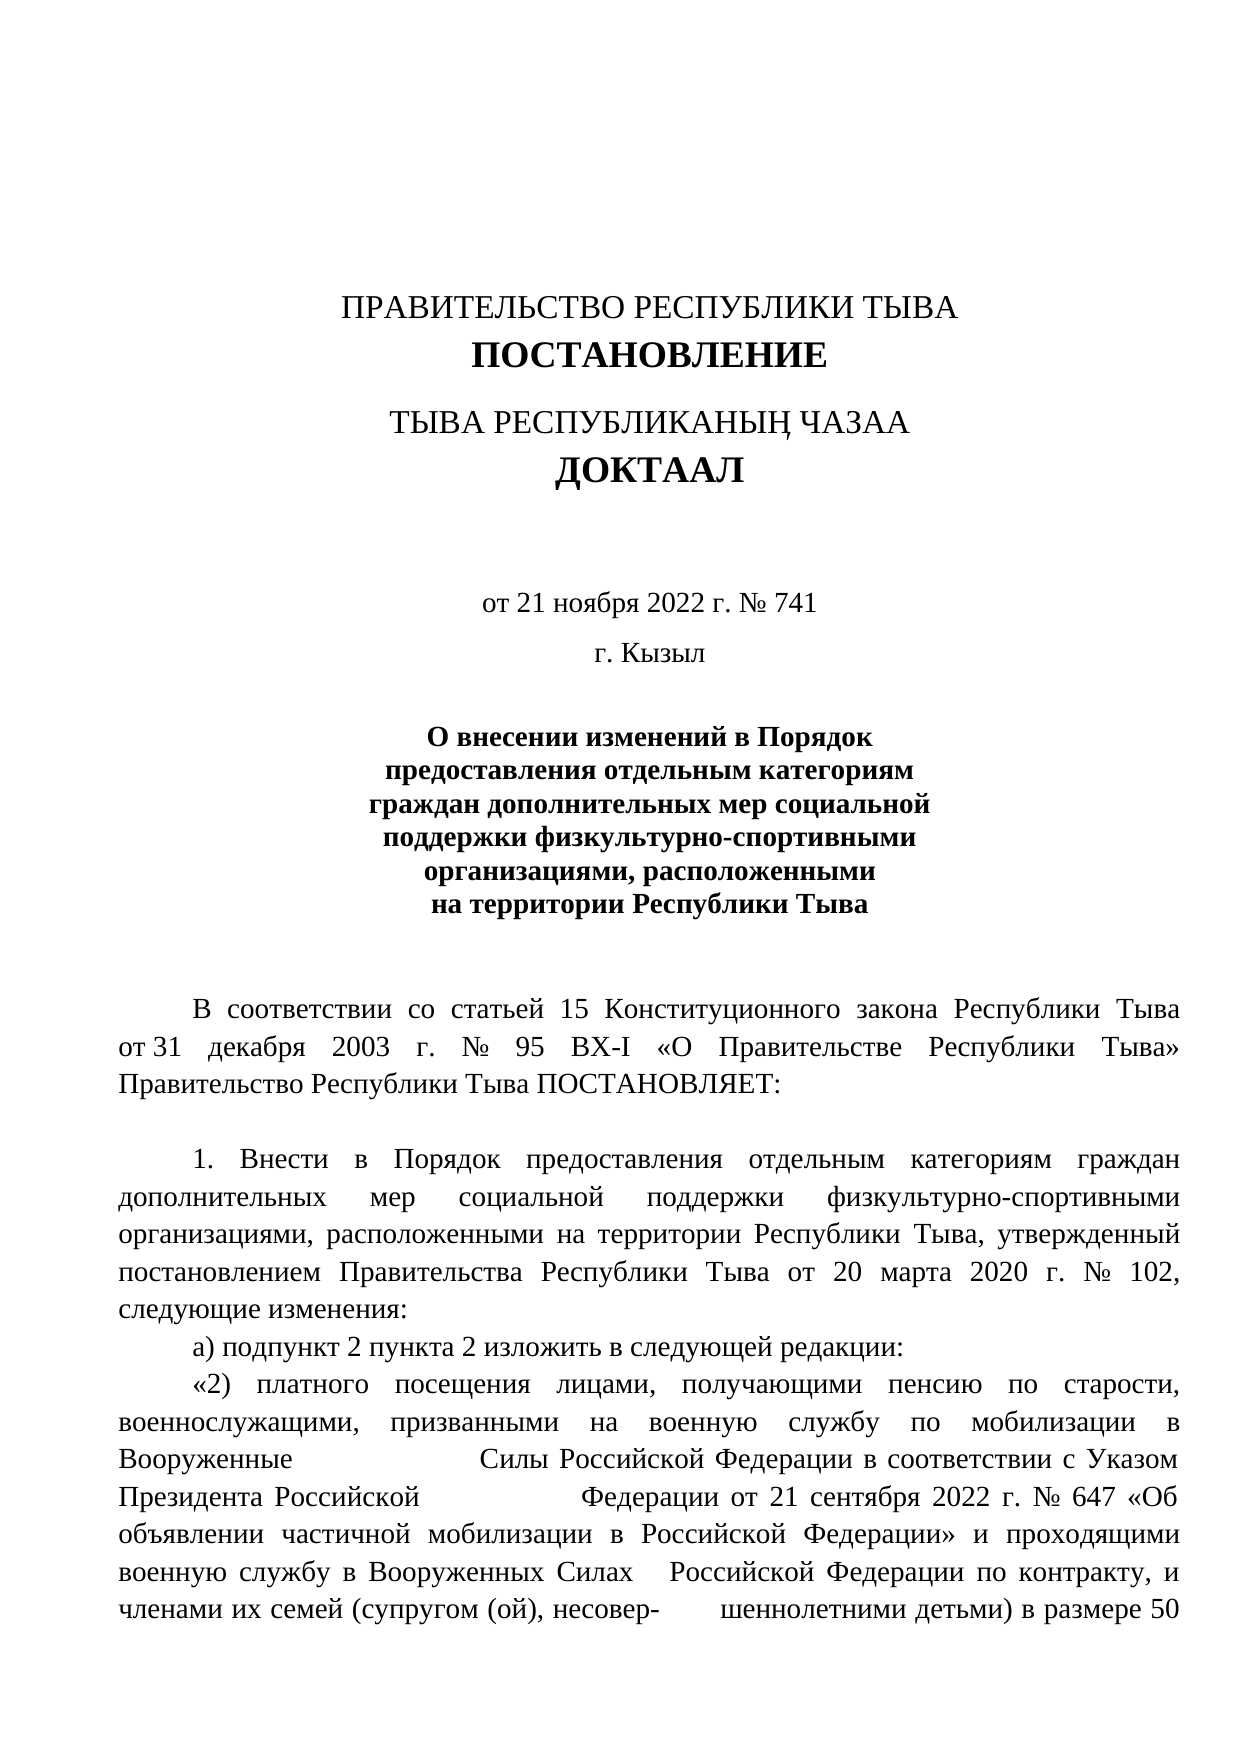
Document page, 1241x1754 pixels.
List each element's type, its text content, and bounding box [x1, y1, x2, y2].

text от 21 ноября 2022 г. № 741 [118, 585, 1181, 618]
text В соответствии со статьей 15 Конституционного закона Республики Тыва от 31 декабря 2003 г. № 95 ВХ-I «О Правительстве Республики Тыва» Правительство Республики Тыва ПОСТАНОВЛЯЕТ: [118, 987, 1181, 1100]
text О внесении изменений в Порядок [118, 719, 1181, 752]
text ТЫВА РЕСПУБЛИКАНЫӉ ЧАЗАА ДОКТААЛ [118, 402, 1181, 490]
text поддержки физкультурно-спортивными [118, 819, 1181, 853]
text предоставления отдельным категориям [118, 752, 1181, 786]
text ПРАВИТЕЛЬСТВО РЕСПУБЛИКИ ТЫВА ПОСТАНОВЛЕНИЕ [118, 287, 1181, 375]
text г. Кызыл [118, 635, 1181, 669]
text организациями, расположенными [118, 853, 1181, 887]
text а) подпункт 2 пункта 2 изложить в следующей редакции: [118, 1325, 1181, 1362]
text граждан дополнительных мер социальной [118, 786, 1181, 819]
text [118, 1362, 1181, 1625]
text на территории Республики Тыва [118, 887, 1181, 920]
text 1. Внести в Порядок предоставления отдельным категориям граждан дополнительных мер социальной поддержки физкультурно-спортивными организациями, расположенными на территории Республики Тыва, утвержденный постановлением Правительства Республики Тыва от 20 марта 2020 г. № 102, следующие изменения: [118, 1137, 1181, 1325]
